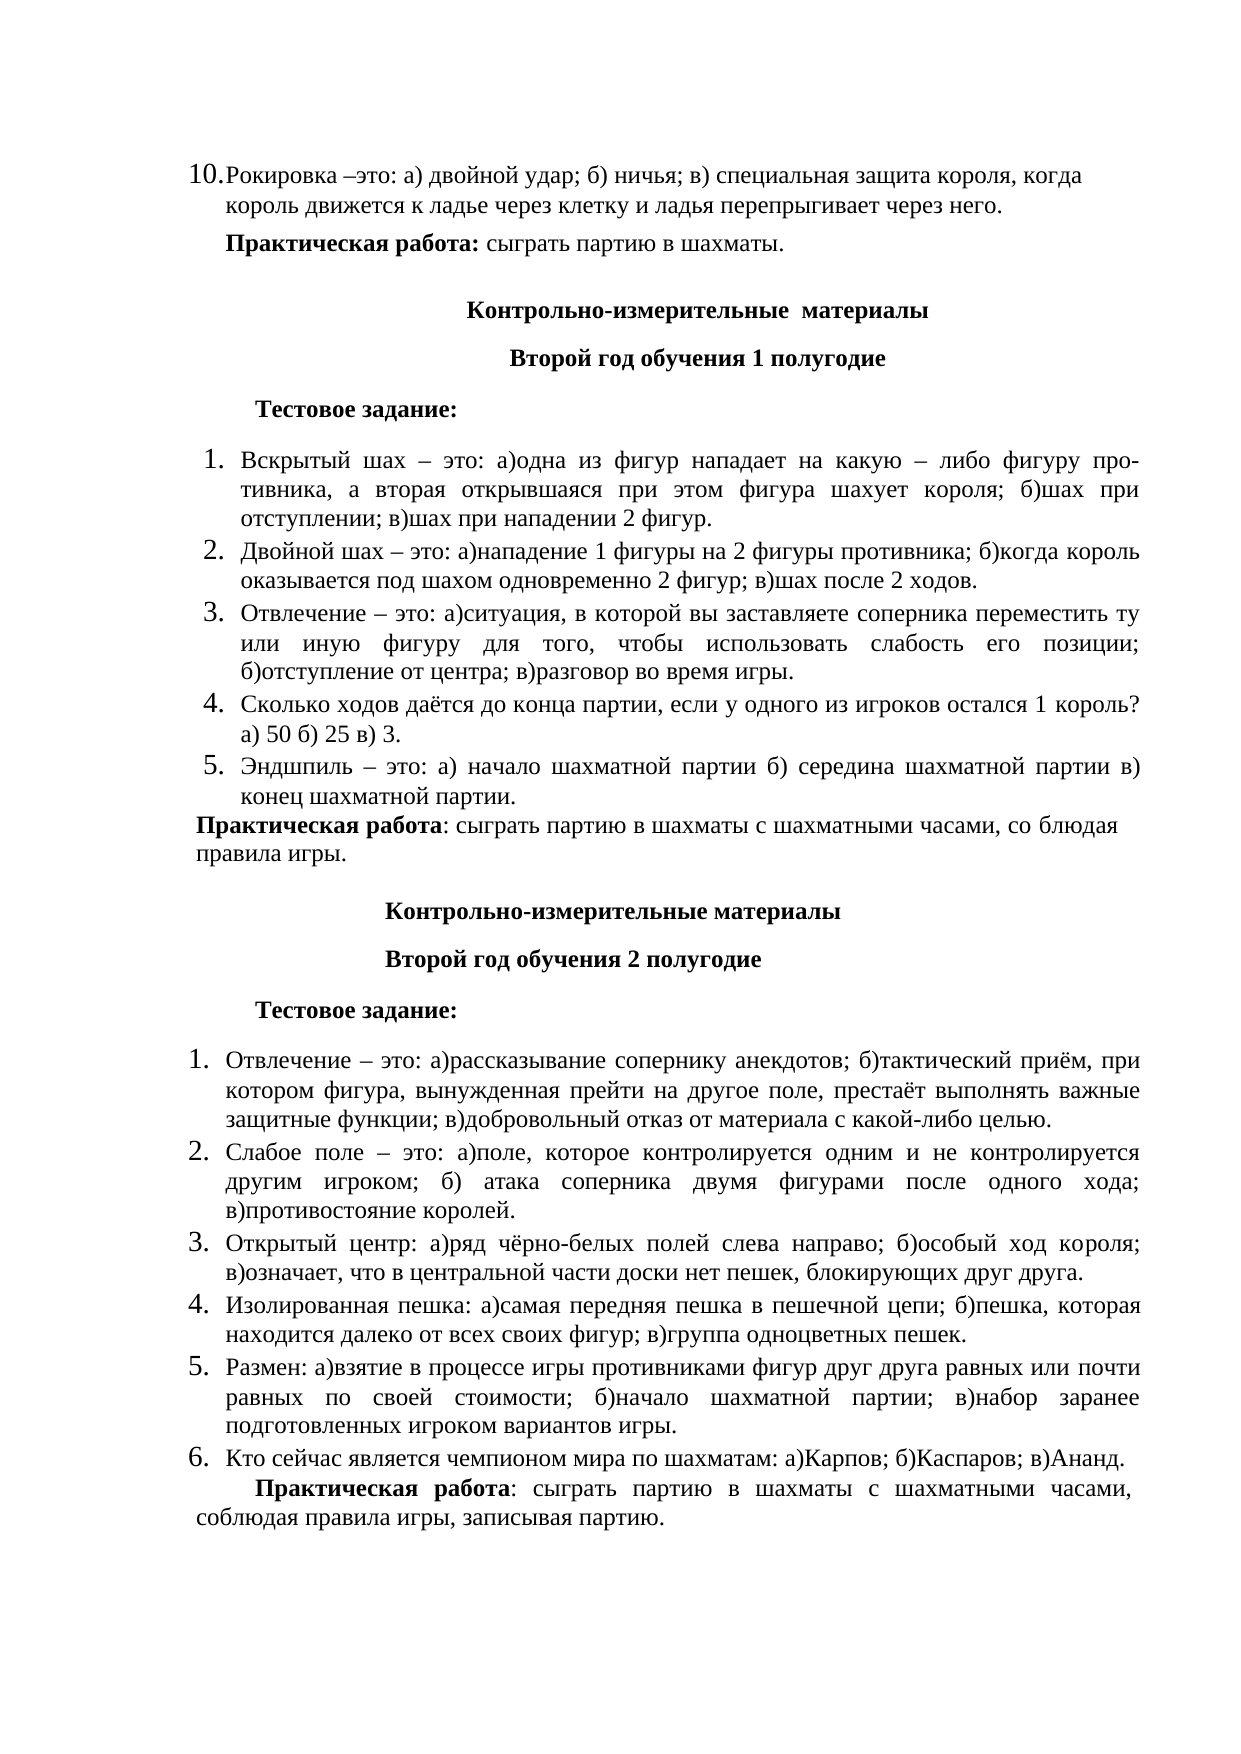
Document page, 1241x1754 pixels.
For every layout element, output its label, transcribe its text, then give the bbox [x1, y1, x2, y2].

list Двойной шах – это: а)нападение 1 фигуры на 2 фигуры противника; б)когда король оказывается под шахом одновременно 2 фигур; в)шах после 2 ходов. [203, 532, 1140, 594]
text Второй год обучения 2 полугодие [352, 944, 1044, 973]
list Эндшпиль – это: а) начало шахматной партии б) середина шахматной партии в) конец шахматной партии. [203, 747, 1141, 810]
list Рокировка –это: а) двойной удар; б) ничья; в) специальная защита короля, когда король движется к ладье через клетку и ладья перепрыгивает через него. [188, 156, 1136, 219]
text Тестовое задание: [255, 992, 1152, 1025]
list Слабое поле – это: а)поле, которое контролируется одним и не контролируется другим игроком; б) атака соперника двумя фигурами после одного хода; в)противостояние королей. [188, 1133, 1140, 1224]
list Практическая работа: сыграть партию в шахматы. [225, 228, 1136, 257]
list Кто сейчас является чемпионом мира по шахматам: а)Карпов; б)Каспаров; в)Ананд. [188, 1439, 1140, 1473]
list Размен: а)взятие в процессе игры противниками фигур друг друга равных или почти равных по своей стоимости; б)начало шахматной партии; в)набор заранее подготовленных игроком вариантов игры. [188, 1348, 1141, 1439]
text Тестовое задание: [255, 391, 1152, 424]
list Сколько ходов даётся до конца партии, если у одного из игроков остался 1 король? а) 50 б) 25 в) 3. [203, 685, 1140, 747]
list Открытый центр: а)ряд чёрно-белых полей слева направо; б)особый ход короля; в)означает, что в центральной части доски нет пешек, блокирующих друг друга. [188, 1224, 1140, 1286]
list Вскрытый шах – это: а)одна из фигур нападает на какую – либо фигуру про-тивника, а вторая открывшаяся при этом фигура шахует короля; б)шах при отступлении; в)шах при нападении 2 фигур. [203, 441, 1141, 532]
list Отвлечение – это: а)ситуация, в которой вы заставляете соперника переместить ту или иную фигуру для того, чтобы использовать слабость его позиции; б)отступление от центра; в)разговор во время игры. [203, 594, 1141, 685]
text Второй год обучения 1 полугодие [341, 343, 1055, 372]
text Практическая работа: сыграть партию в шахматы с шахматными часами, со блюдая правила игры. [196, 810, 1118, 867]
text Контрольно-измерительные материалы [352, 896, 1044, 925]
list Отвлечение – это: а)рассказывание сопернику анекдотов; б)тактический приём, при котором фигура, вынужденная прейти на другое поле, престаёт выполнять важные защитные функции; в)добровольный отказ от материала с какой-либо целью. [188, 1042, 1140, 1133]
text Практическая работа: сыграть партию в шахматы с шахматными часами, соблюдая правила игры, записывая партию. [196, 1473, 1132, 1530]
text Контрольно-измерительные материалы [341, 295, 1055, 324]
list Изолированная пешка: а)самая передняя пешка в пешечной цепи; б)пешка, которая находится далеко от всех своих фигур; в)группа одноцветных пешек. [188, 1286, 1141, 1348]
